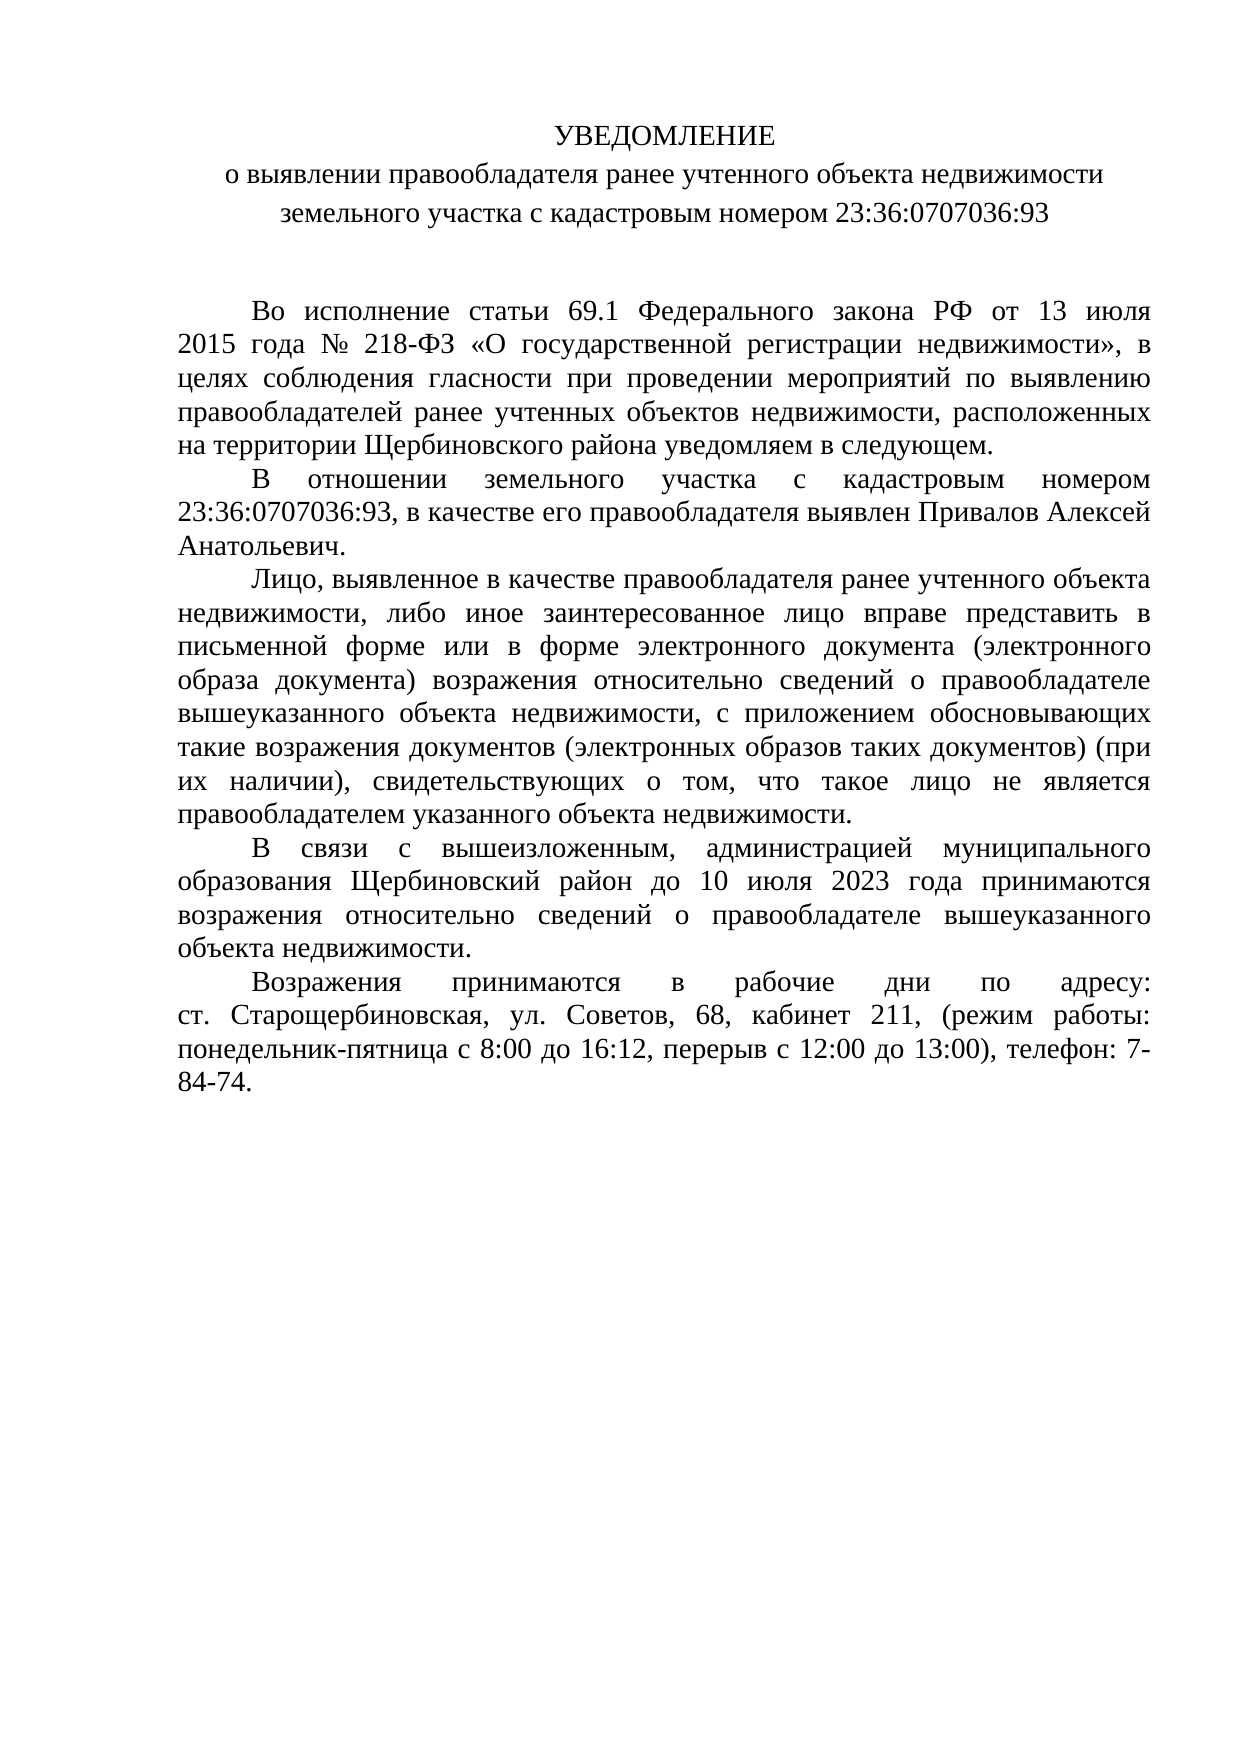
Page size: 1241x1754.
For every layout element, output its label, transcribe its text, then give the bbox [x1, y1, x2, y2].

text земельного участка с кадастровым номером 23:36:0707036:93 [177, 195, 1152, 229]
text о выявлении правообладателя ранее учтенного объекта недвижимости [177, 157, 1152, 190]
text В отношении земельного участка с кадастровым номером 23:36:0707036:93, в качестве его правообладателя выявлен Привалов Алексей Анатольевич. [177, 461, 1152, 561]
text УВЕДОМЛЕНИЕ [177, 118, 1152, 152]
text Возражения принимаются в рабочие дни по адресу: ст. Старощербиновская, ул. Советов, 68, кабинет 211, (режим работы: понедельник-пятница с 8:00 до 16:12, перерыв с 12:00 до 13:00), телефон: 7-84-74. [177, 964, 1152, 1098]
text Лицо, выявленное в качестве правообладателя ранее учтенного объекта недвижимости, либо иное заинтересованное лицо вправе представить в письменной форме или в форме электронного документа (электронного образа документа) возражения относительно сведений о правообладателе вышеуказанного объекта недвижимости, с приложением обосновывающих такие возражения документов (электронных образов таких документов) (при их наличии), свидетельствующих о том, что такое лицо не является правообладателем указанного объекта недвижимости. [177, 561, 1152, 830]
text Во исполнение статьи 69.1 Федерального закона РФ от 13 июля 2015 года № 218-ФЗ «О государственной регистрации недвижимости», в целях соблюдения гласности при проведении мероприятий по выявлению правообладателей ранее учтенных объектов недвижимости, расположенных на территории Щербиновского района уведомляем в следующем. [177, 293, 1152, 461]
text В связи с вышеизложенным, администрацией муниципального образования Щербиновский район до 10 июля 2023 года принимаются возражения относительно сведений о правообладателе вышеуказанного объекта недвижимости. [177, 830, 1152, 964]
